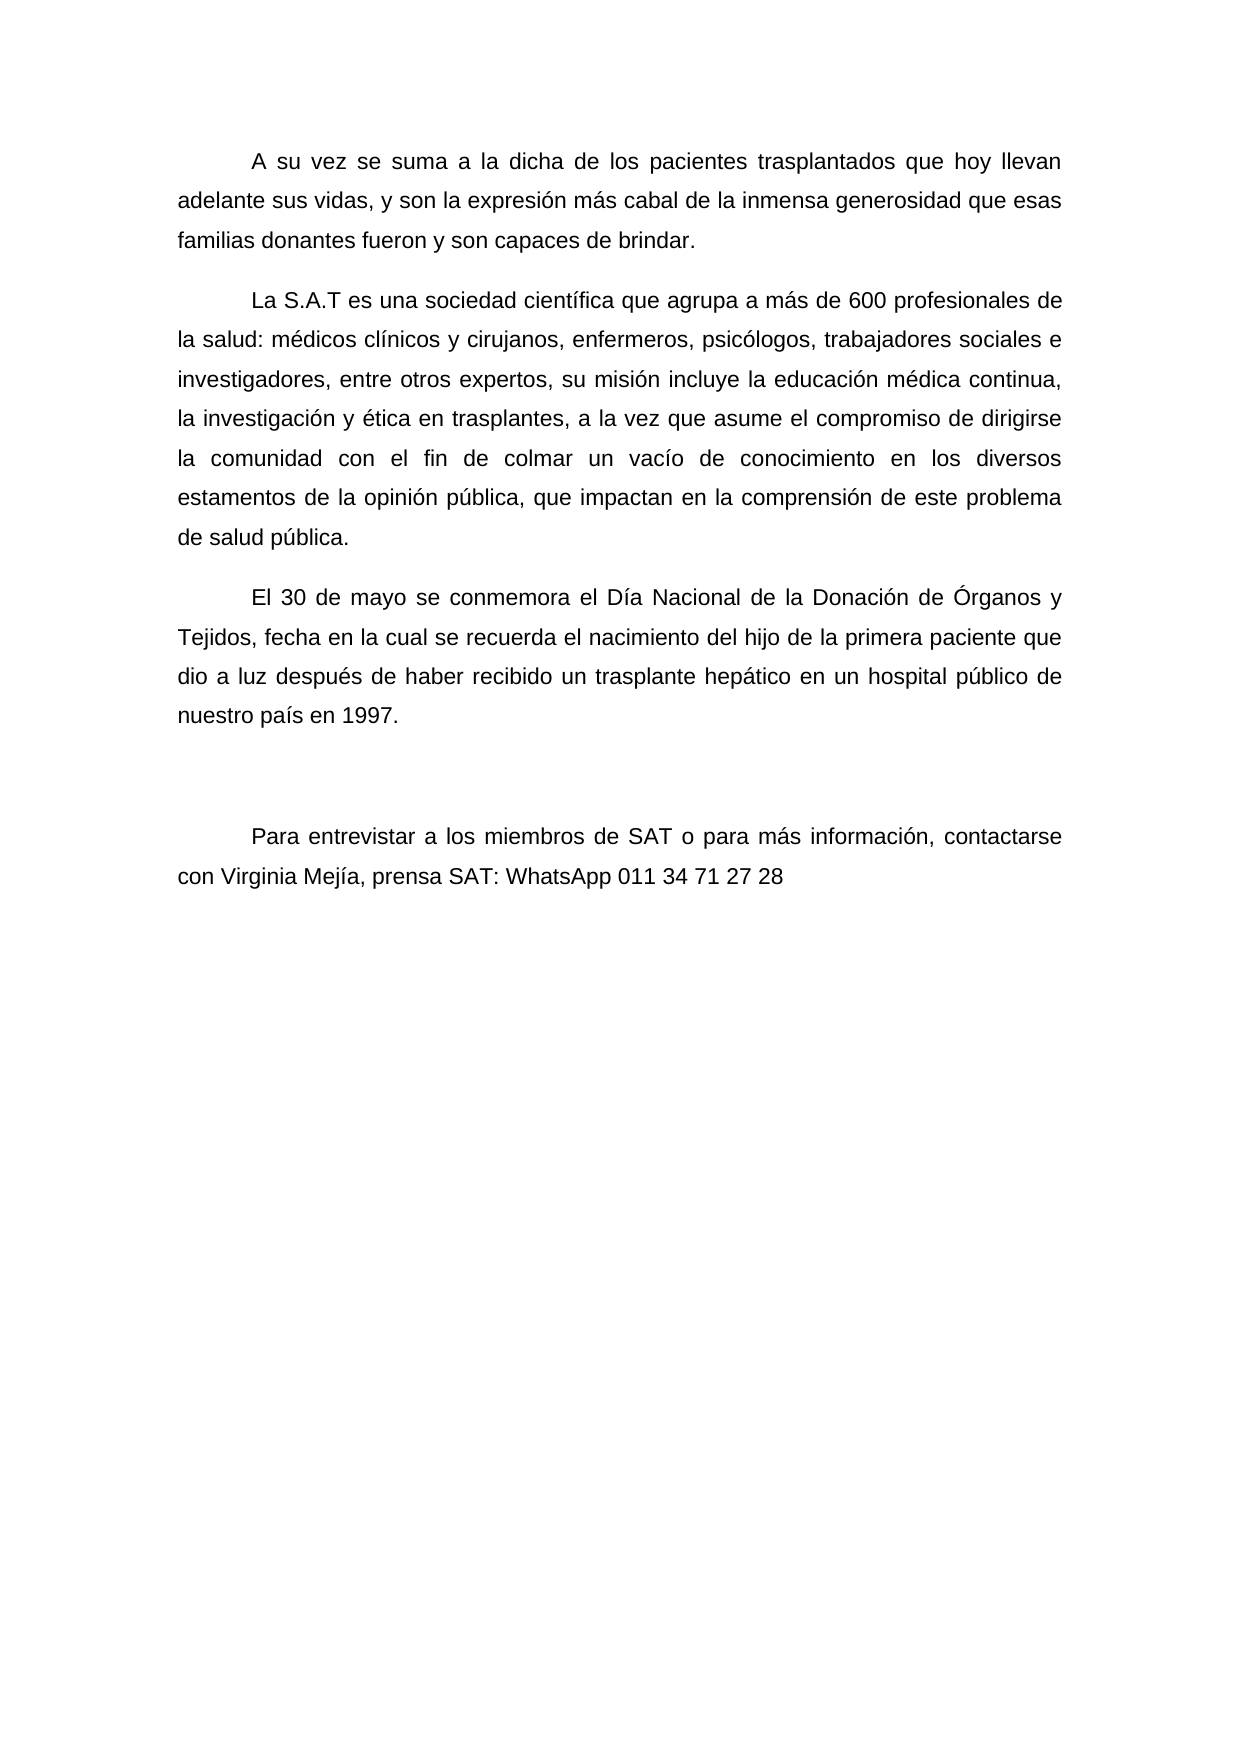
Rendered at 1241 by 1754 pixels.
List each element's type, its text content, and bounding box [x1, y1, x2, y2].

text A su vez se suma a la dicha de los pacientes trasplantados que hoy llevan adelante sus vidas, y son la expresión más cabal de la inmensa generosidad que esas familias donantes fueron y son capaces de brindar. [177, 148, 1063, 253]
text La S.A.T es una sociedad científica que agrupa a más de 600 profesionales de la salud: médicos clínicos y cirujanos, enfermeros, psicólogos, trabajadores sociales e investigadores, entre otros expertos, su misión incluye la educación médica continua, la investigación y ética en trasplantes, a la vez que asume el compromiso de dirigirse la comunidad con el fin de colmar un vacío de conocimiento en los diversos estamentos de la opinión pública, que impactan en la comprensión de este problema de salud pública. [177, 287, 1063, 550]
text Para entrevistar a los miembros de SAT o para más información, contactarse con Virginia Mejía, prensa SAT: WhatsApp 011 34 71 27 28 [177, 823, 1063, 889]
text El 30 de mayo se conmemora el Día Nacional de la Donación de Órganos y Tejidos, fecha en la cual se recuerda el nacimiento del hijo de la primera paciente que dio a luz después de haber recibido un trasplante hepático en un hospital público de nuestro país en 1997. [177, 584, 1063, 729]
